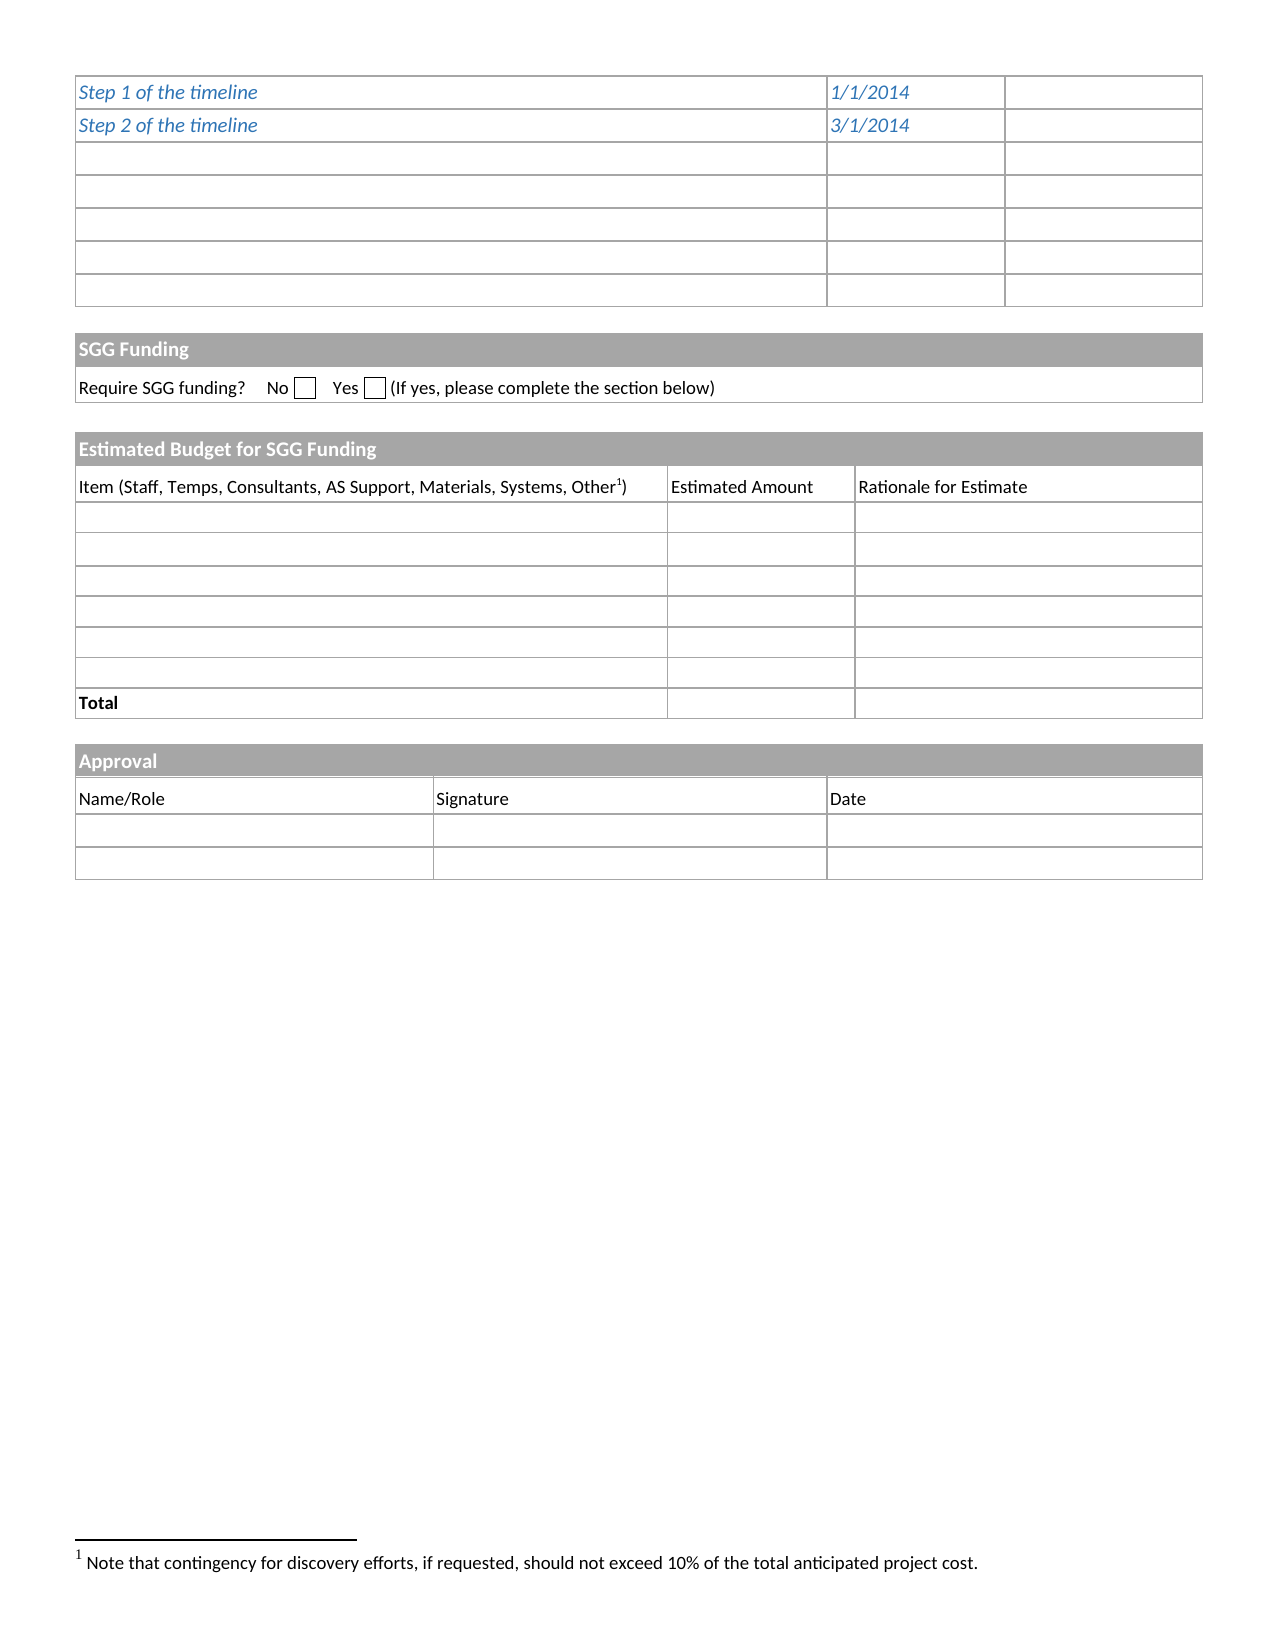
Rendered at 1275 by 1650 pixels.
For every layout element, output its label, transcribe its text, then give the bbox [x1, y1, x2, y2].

table_cell [668, 689, 854, 717]
table_cell [1006, 110, 1202, 141]
table_cell [856, 533, 1202, 565]
table_cell [76, 533, 667, 565]
table_cell [76, 848, 433, 879]
table_cell Signature [434, 778, 826, 813]
table_cell [434, 848, 826, 879]
table_cell [856, 628, 1202, 656]
table_cell [76, 209, 826, 240]
table_cell Step 1 of the timeline [76, 77, 826, 108]
table_cell [76, 242, 826, 273]
table_cell Name/Role [76, 778, 433, 813]
table_cell [1006, 242, 1202, 273]
table_cell [856, 658, 1202, 687]
table_cell [828, 815, 1202, 846]
table_cell [668, 567, 854, 595]
table_cell Rationale for Estimate [856, 466, 1202, 501]
table_cell [668, 628, 854, 656]
table_cell [828, 209, 1004, 240]
table_cell [668, 658, 854, 687]
table_cell [828, 848, 1202, 879]
table_header SGG Funding [76, 334, 1202, 365]
table_cell [76, 628, 667, 656]
table_cell [1006, 209, 1202, 240]
table_cell Total [76, 689, 667, 717]
table_cell Date [828, 778, 1202, 813]
table_cell [76, 658, 667, 687]
table_cell 3/1/2014 [828, 110, 1004, 141]
table_cell Estimated Amount [668, 466, 854, 501]
table_cell [856, 597, 1202, 626]
table_cell [76, 597, 667, 626]
table_cell [76, 275, 826, 306]
table_cell [76, 143, 826, 174]
table_cell [668, 597, 854, 626]
table_cell Step 2 of the timeline [76, 110, 826, 141]
table_header Approval [76, 745, 1202, 776]
table_cell [1006, 176, 1202, 207]
table_cell [668, 533, 854, 565]
table_cell Item (Staff, Temps, Consultants, AS Support, Materials, Systems, Other) [76, 466, 667, 501]
table_cell 1/1/2014 [828, 77, 1004, 108]
table_cell [76, 176, 826, 207]
table_cell [828, 275, 1004, 306]
table_cell [76, 567, 667, 595]
table_cell [668, 503, 854, 531]
table_cell [828, 143, 1004, 174]
table_cell [856, 503, 1202, 531]
table_cell [1006, 143, 1202, 174]
table_cell [434, 815, 826, 846]
table_cell [76, 503, 667, 531]
table_cell [828, 242, 1004, 273]
table_cell Require SGG funding? No Yes (If yes, please complete the section below) [76, 367, 1202, 402]
table_cell [76, 815, 433, 846]
table_cell [1006, 77, 1202, 108]
table_header Estimated Budget for SGG Funding [76, 433, 1202, 464]
table_cell [856, 567, 1202, 595]
table_cell [1006, 275, 1202, 306]
table_cell [828, 176, 1004, 207]
table_cell [856, 689, 1202, 717]
